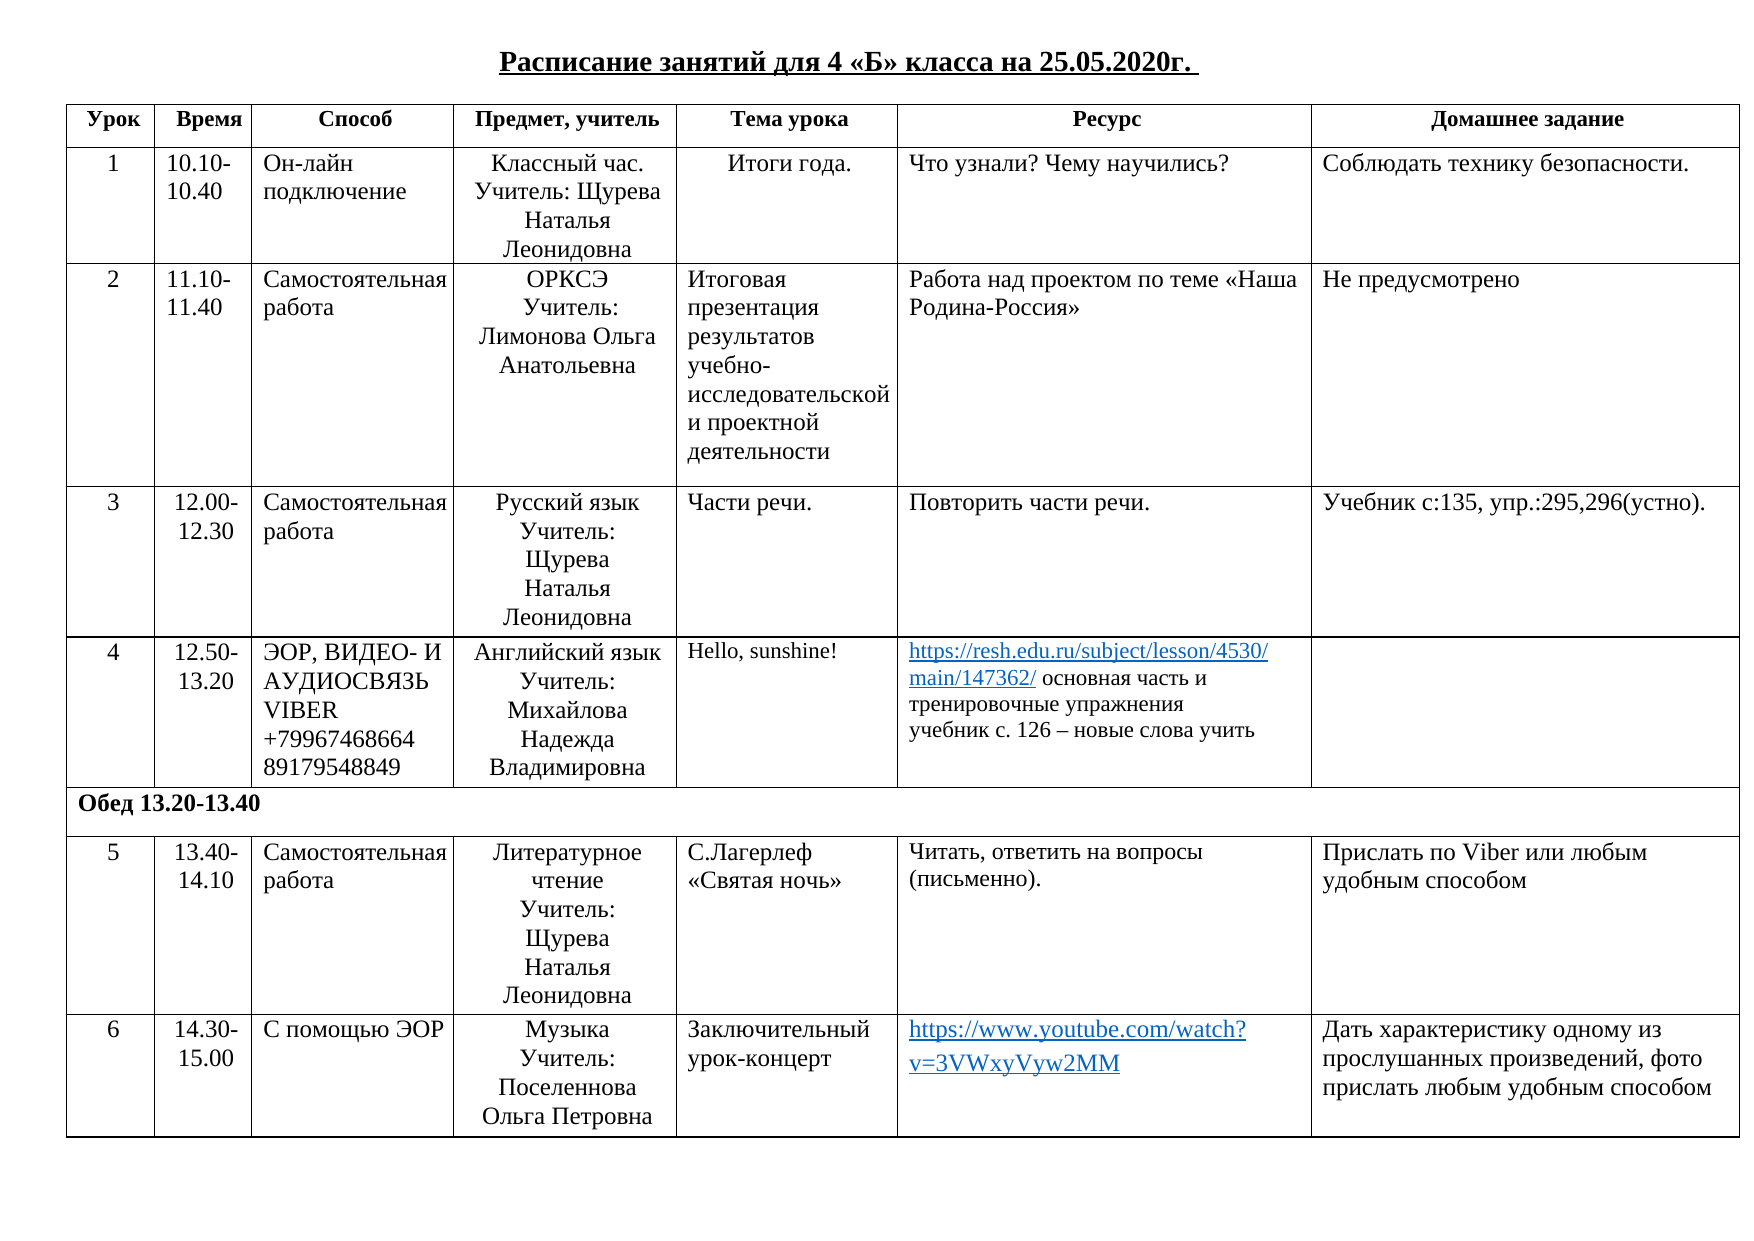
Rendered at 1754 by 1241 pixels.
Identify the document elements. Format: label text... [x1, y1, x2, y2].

table_header Тема урока [677, 105, 897, 147]
table_cell Классный час. Учитель: Щурева Наталья Леонидовна [454, 148, 676, 263]
table_cell Самостоятельная работа [252, 487, 453, 636]
table_header Домашнее задание [1312, 105, 1739, 147]
table_cell Самостоятельная работа [252, 837, 453, 1013]
table_cell Что узнали? Чему научились? [898, 148, 1311, 263]
table_cell ЭОР, ВИДЕО- И АУДИОСВЯЗЬ VIBER +79967468664 89179548849 [252, 638, 453, 787]
table_header Способ [252, 105, 453, 147]
table_cell С помощью ЭОР [252, 1015, 453, 1136]
table_cell Литературное чтение Учитель: Щурева Наталья Леонидовна [454, 837, 676, 1013]
table_cell 12.00- 12.30 [155, 487, 251, 636]
table_cell Музыка Учитель: Поселеннова Ольга Петровна [454, 1015, 676, 1136]
table_cell Русский язык Учитель: Щурева Наталья Леонидовна [454, 487, 676, 636]
table_cell ОРКСЭ Учитель: Лимонова Ольга Анатольевна [454, 264, 676, 486]
table_cell Прислать по Viber или любым удобным способом [1312, 837, 1739, 1013]
table_cell Повторить части речи. [898, 487, 1311, 636]
table_cell 6 [67, 1015, 154, 1136]
table_header Урок [67, 105, 154, 147]
table_cell 11.10-11.40 [155, 264, 251, 486]
table_cell https://www.youtube.com/watch?v=3VWxyVyw2MM [898, 1015, 1311, 1136]
table_header Время [155, 105, 251, 147]
table_cell 13.40-14.10 [155, 837, 251, 1013]
table_header Ресурс [898, 105, 1311, 147]
table_cell 12.50- 13.20 [155, 638, 251, 787]
table_cell Самостоятельная работа [252, 264, 453, 486]
table_cell Обед 13.20-13.40 [67, 788, 1739, 836]
table_cell 10.10-10.40 [155, 148, 251, 263]
table_cell Итоговая презентация результатов учебно-исследовательской и проектной деятельности [677, 264, 897, 486]
table_cell Работа над проектом по теме «Наша Родина-Россия» [898, 264, 1311, 486]
table_cell 2 [67, 264, 154, 486]
table_cell 14.30-15.00 [155, 1015, 251, 1136]
table_cell 4 [67, 638, 154, 787]
table_cell Заключительный урок-концерт [677, 1015, 897, 1136]
table_cell Соблюдать технику безопасности. [1312, 148, 1739, 263]
table_cell Он-лайн подключение [252, 148, 453, 263]
table_header Предмет, учитель [454, 105, 676, 147]
table_cell Дать характеристику одному из прослушанных произведений, фото прислать любым удобным способом [1312, 1015, 1739, 1136]
table_cell 1 [67, 148, 154, 263]
table_cell Учебник с:135, упр.:295,296(устно). [1312, 487, 1739, 636]
text Расписание занятий для 4 «Б» класса на 25.05.2020г. [499, 44, 1254, 78]
table_cell 5 [67, 837, 154, 1013]
table_cell Hello, sunshine! [677, 638, 897, 787]
table_cell 3 [67, 487, 154, 636]
table_cell С.Лагерлеф «Святая ночь» [677, 837, 897, 1013]
table_cell Не предусмотрено [1312, 264, 1739, 486]
table_cell Части речи. [677, 487, 897, 636]
table_cell Итоги года. [677, 148, 897, 263]
table_cell Английский язык Учитель: Михайлова Надежда Владимировна [454, 638, 676, 787]
table_cell https://resh.edu.ru/subject/lesson/4530/main/147362/ основная часть и тренировочные упражнения учебник с. 126 – новые слова учить [898, 638, 1311, 787]
table_cell [1312, 638, 1739, 787]
table_cell Читать, ответить на вопросы (письменно). [898, 837, 1311, 1013]
